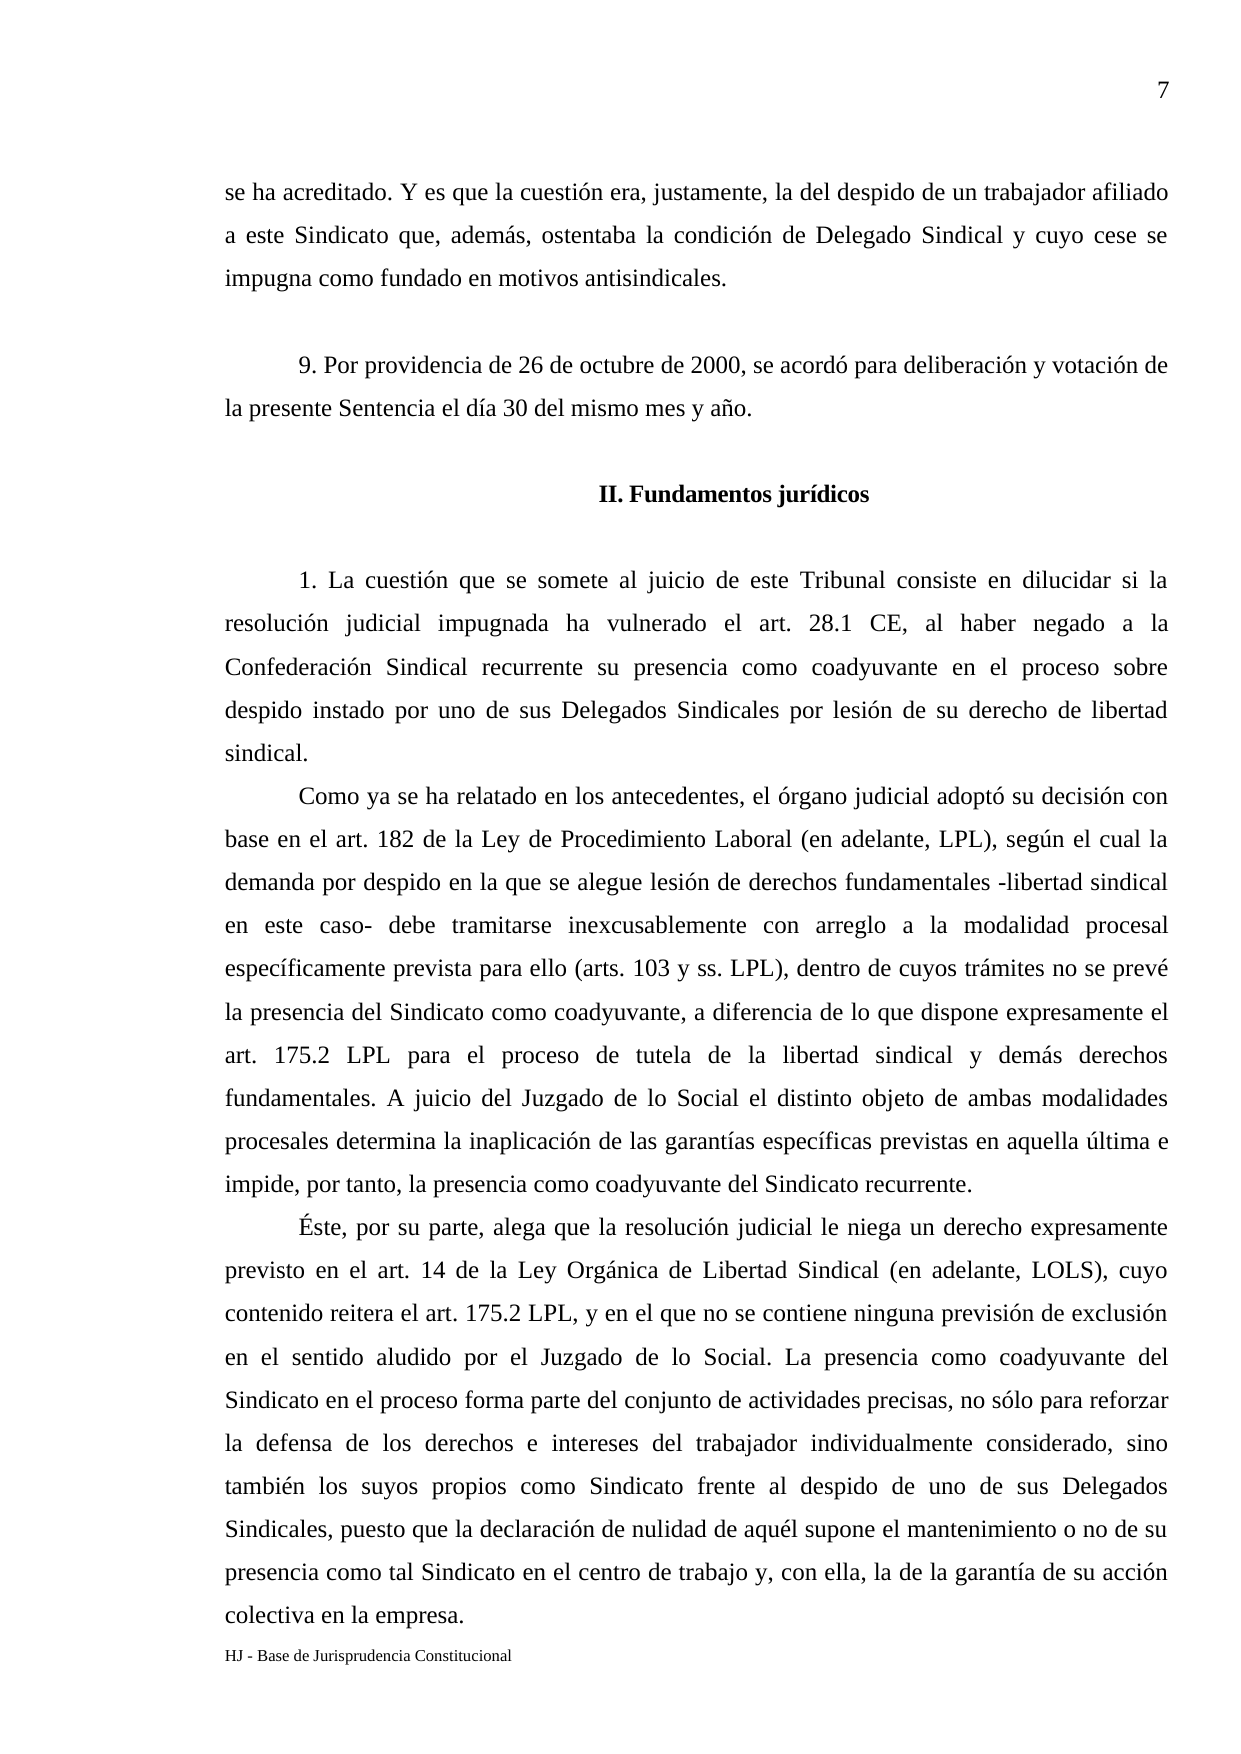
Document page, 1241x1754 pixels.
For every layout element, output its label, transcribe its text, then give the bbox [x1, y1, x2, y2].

subtitle II. Fundamentos jurídicos [224, 479, 1169, 508]
text 1. La cuestión que se somete al juicio de este Tribunal consiste en dilucidar si la resolución judicial impugnada ha vulnerado el art. 28.1 CE, al haber negado a la Confederación Sindical recurrente su presencia como coadyuvante en el proceso sobre despido instado por uno de sus Delegados Sindicales por lesión de su derecho de libertad sindical. [224, 565, 1169, 767]
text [224, 177, 1169, 292]
text Éste, por su parte, alega que la resolución judicial le niega un derecho expresamente previsto en el art. 14 de la Ley Orgánica de Libertad Sindical (en adelante, LOLS), cuyo contenido reitera el art. 175.2 LPL, y en el que no se contiene ninguna previsión de exclusión en el sentido aludido por el Juzgado de lo Social. La presencia como coadyuvante del Sindicato en el proceso forma parte del conjunto de actividades precisas, no sólo para reforzar la defensa de los derechos e intereses del trabajador individualmente considerado, sino también los suyos propios como Sindicato frente al despido de uno de sus Delegados Sindicales, puesto que la declaración de nulidad de aquél supone el mantenimiento o no de su presencia como tal Sindicato en el centro de trabajo y, con ella, la de la garantía de su acción colectiva en la empresa. [224, 1212, 1169, 1629]
text Como ya se ha relatado en los antecedentes, el órgano judicial adoptó su decisión con base en el art. 182 de la Ley de Procedimiento Laboral (en adelante, LPL), según el cual la demanda por despido en la que se alegue lesión de derechos fundamentales -libertad sindical en este caso- debe tramitarse inexcusablemente con arreglo a la modalidad procesal específicamente prevista para ello (arts. 103 y ss. LPL), dentro de cuyos trámites no se prevé la presencia del Sindicato como coadyuvante, a diferencia de lo que dispone expresamente el art. 175.2 LPL para el proceso de tutela de la libertad sindical y demás derechos fundamentales. A juicio del Juzgado de lo Social el distinto objeto de ambas modalidades procesales determina la inaplicación de las garantías específicas previstas en aquella última e impide, por tanto, la presencia como coadyuvante del Sindicato recurrente. [224, 781, 1169, 1198]
text 9. Por providencia de 26 de octubre de 2000, se acordó para deliberación y votación de la presente Sentencia el día 30 del mismo mes y año. [224, 350, 1169, 422]
